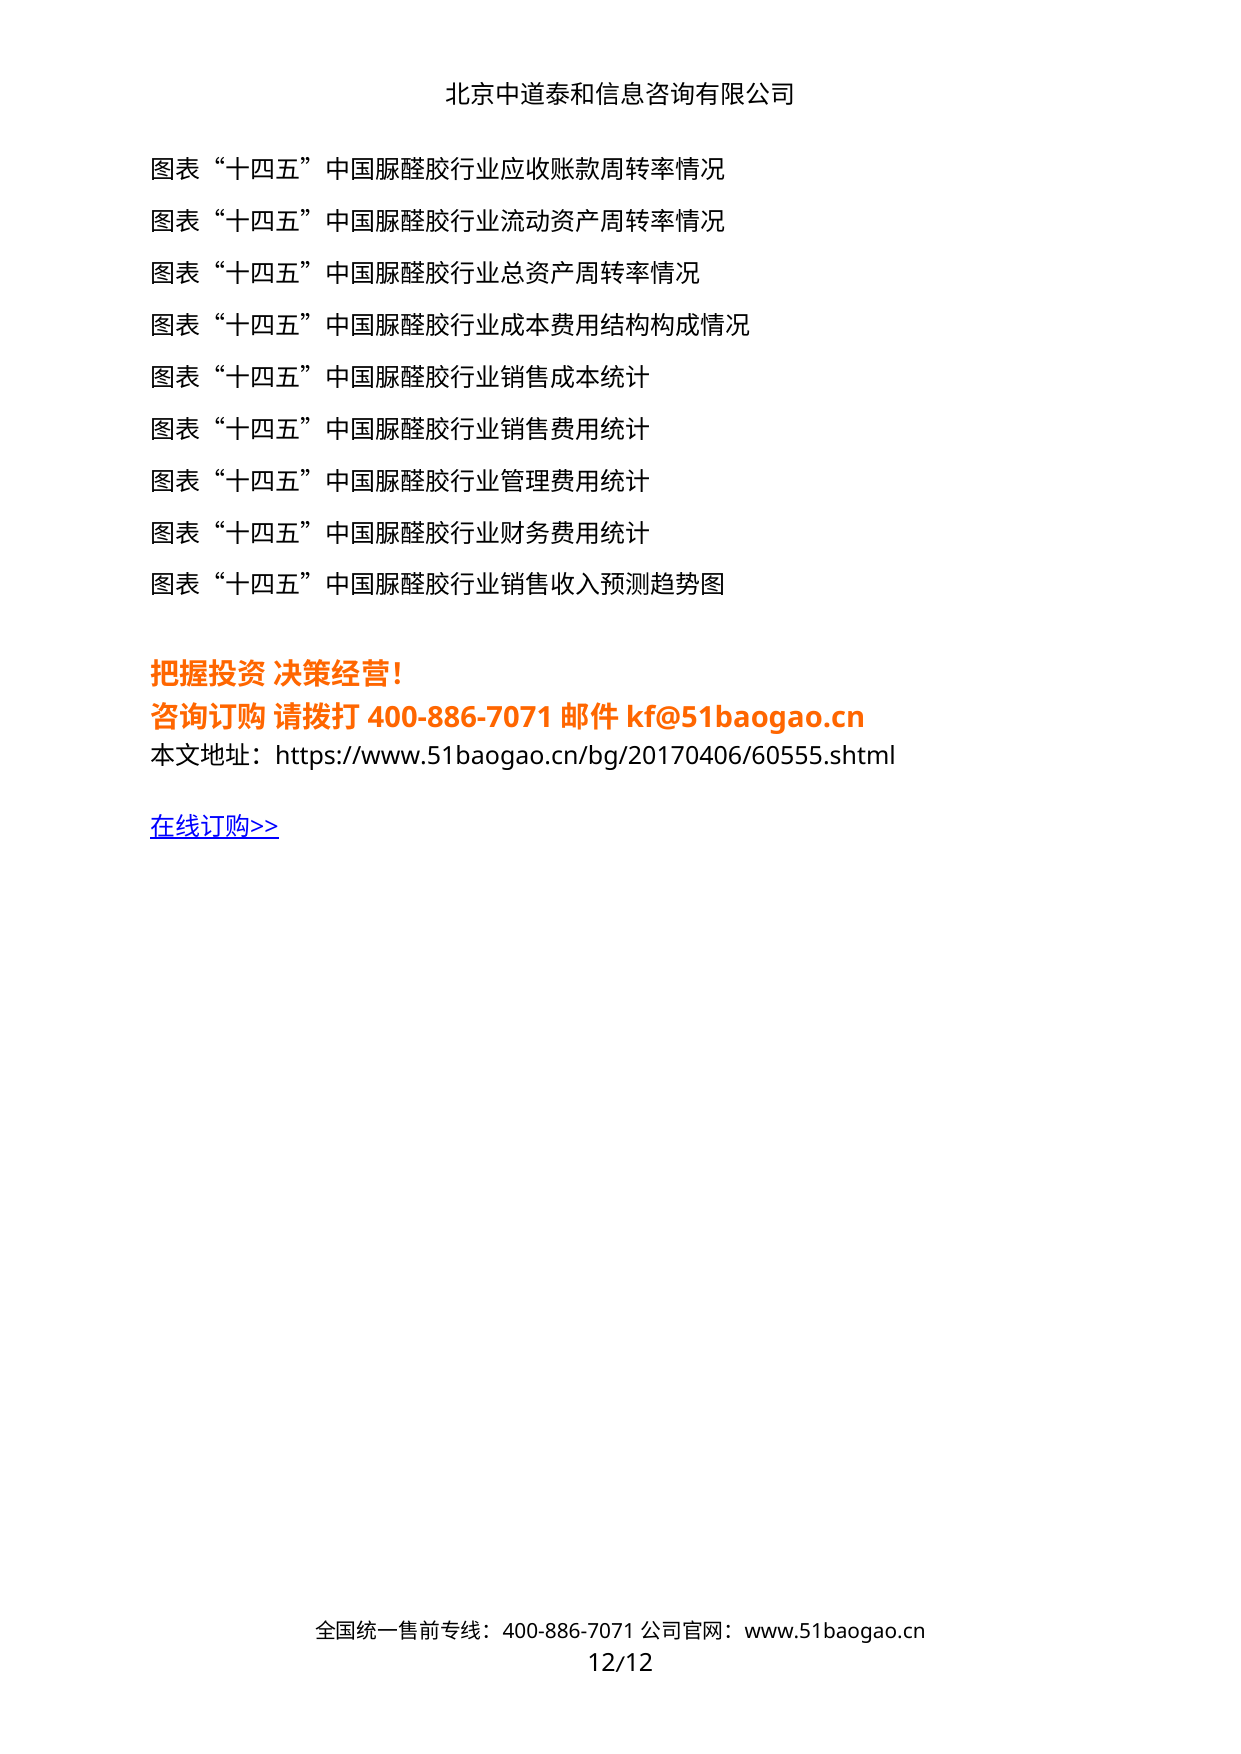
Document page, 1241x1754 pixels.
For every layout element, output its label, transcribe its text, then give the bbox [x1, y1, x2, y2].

text 在线订购>> [150, 772, 1090, 842]
text 图表“十四五”中国脲醛胶行业应收账款周转率情况 [150, 150, 1090, 186]
text 图表“十四五”中国脲醛胶行业流动资产周转率情况 [150, 202, 1090, 238]
text 图表“十四五”中国脲醛胶行业销售成本统计 [150, 357, 1090, 394]
text 图表“十四五”中国脲醛胶行业管理费用统计 [150, 461, 1090, 497]
text 把握投资 决策经营！咨询订购 请拨打 400-886-7071 邮件 kf@51baogao.cn本文地址：https://www.51baogao.cn/bg/20170406/60555.shtml [150, 617, 1090, 772]
text 图表“十四五”中国脲醛胶行业销售收入预测趋势图 [150, 565, 1090, 601]
text 图表“十四五”中国脲醛胶行业总资产周转率情况 [150, 254, 1090, 290]
text 图表“十四五”中国脲醛胶行业销售费用统计 [150, 409, 1090, 446]
text 图表“十四五”中国脲醛胶行业财务费用统计 [150, 513, 1090, 549]
text 图表“十四五”中国脲醛胶行业成本费用结构构成情况 [150, 306, 1090, 342]
